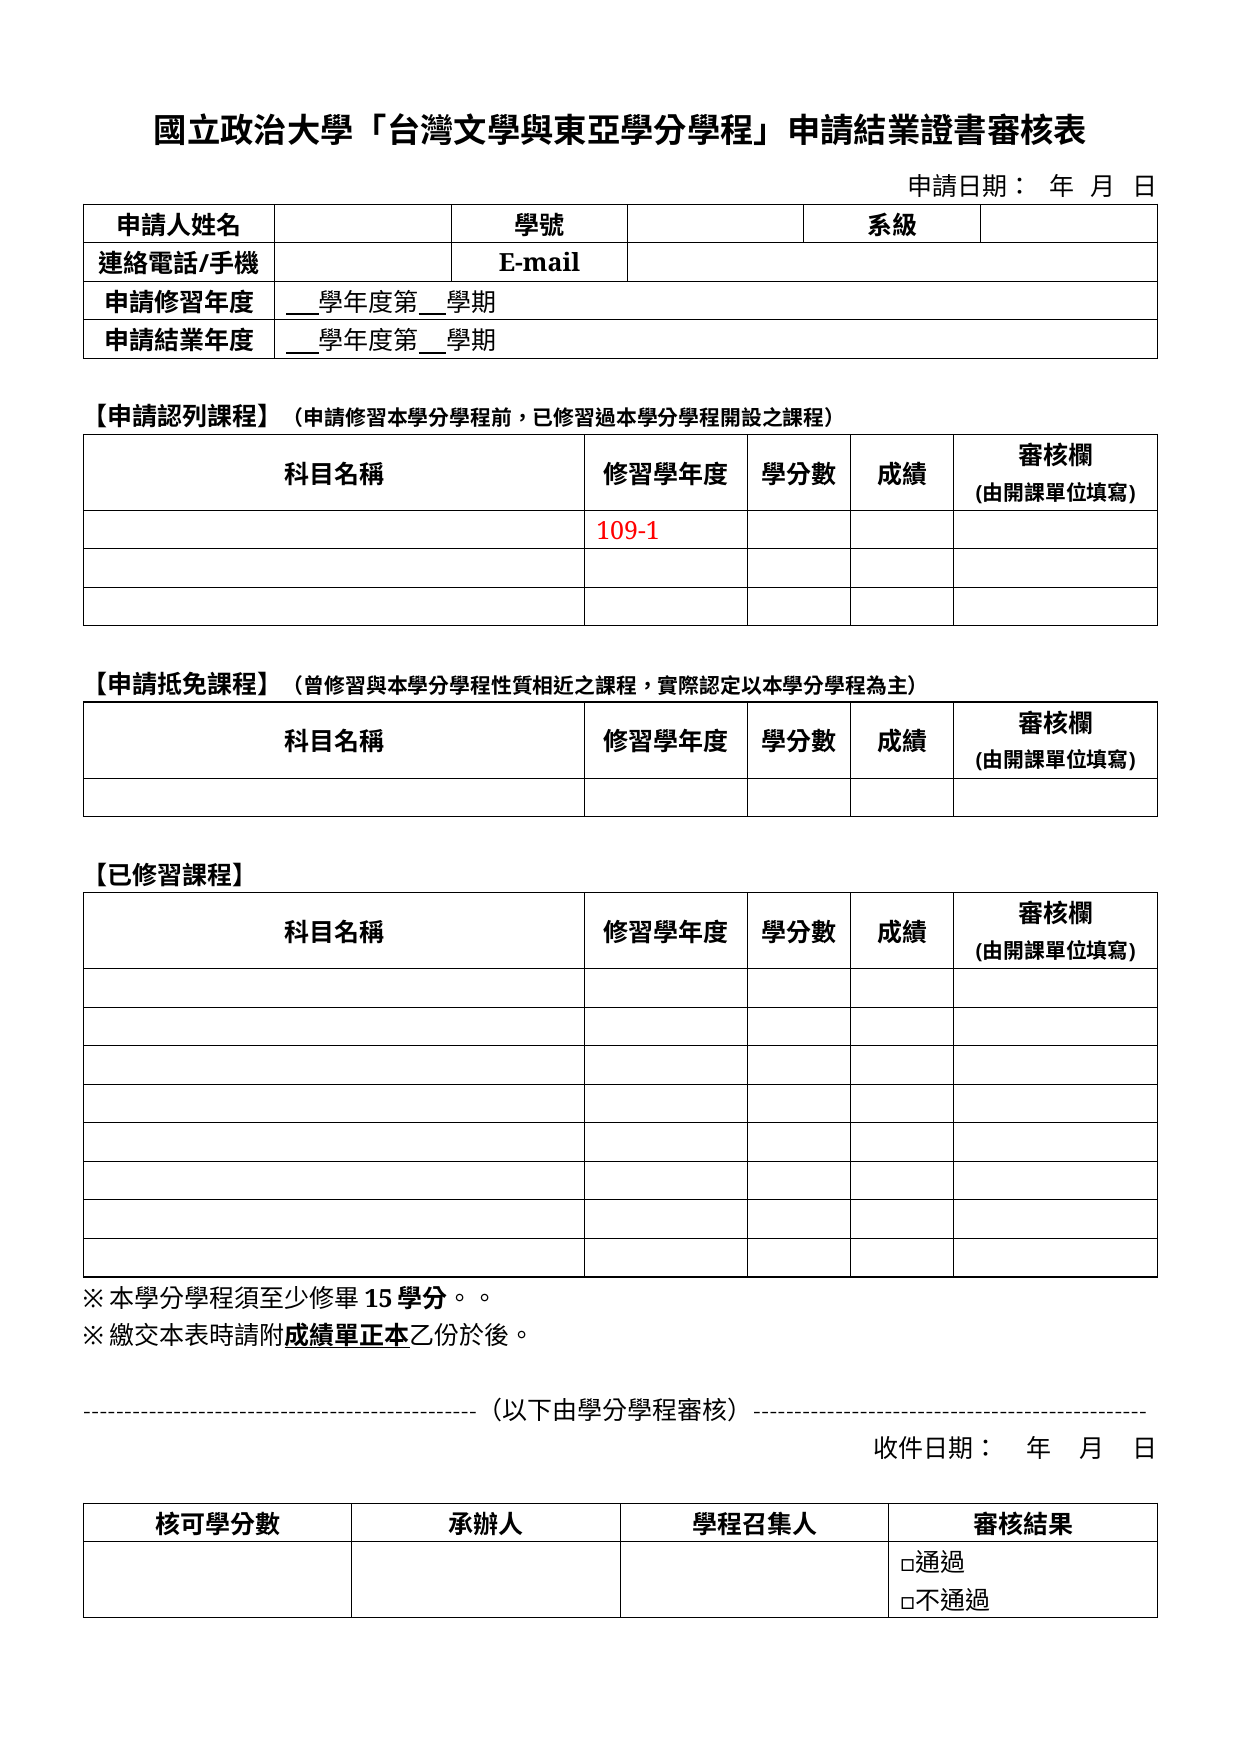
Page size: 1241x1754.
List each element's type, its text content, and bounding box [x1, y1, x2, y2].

table_cell [954, 1008, 1157, 1045]
table_cell [621, 1542, 888, 1617]
table_cell [748, 1085, 850, 1122]
table_cell [851, 779, 953, 816]
table_cell [585, 1008, 747, 1045]
table_header 承辦人 [352, 1504, 620, 1541]
table_cell E-mail [452, 243, 627, 281]
table_cell [748, 1008, 850, 1045]
table_header 審核欄 (由開課單位填寫) [954, 435, 1157, 510]
text ------------------------------------------------（以下由學分學程審核）------------------------------------------------ [83, 1390, 1157, 1427]
table_cell [585, 549, 747, 587]
table_cell [84, 511, 584, 548]
table_cell [585, 588, 747, 625]
table_cell [851, 1046, 953, 1084]
table_cell [748, 779, 850, 816]
table_cell [851, 1123, 953, 1161]
table_cell [954, 779, 1157, 816]
table_cell 連絡電話/手機 [84, 243, 274, 281]
table_header 學程召集人 [621, 1504, 888, 1541]
table_cell [585, 1085, 747, 1122]
table_cell 申請修習年度 [84, 282, 274, 319]
table_cell [748, 549, 850, 587]
table_cell [851, 549, 953, 587]
table_cell [585, 1239, 747, 1276]
text 【申請抵免課程】（曾修習與本學分學程性質相近之課程，實際認定以本學分學程為主） [83, 664, 1157, 701]
table_cell [628, 243, 1157, 281]
table_header 修習學年度 [585, 893, 747, 968]
table_cell 109-1 [585, 511, 747, 548]
table_header 審核欄 (由開課單位填寫) [954, 703, 1157, 777]
table_cell [84, 1123, 584, 1161]
table_cell [748, 1123, 850, 1161]
text ※ 繳交本表時請附成績單正本乙份於後。 [83, 1315, 1157, 1352]
table_cell [748, 1162, 850, 1199]
table_cell □通過 □不通過 [889, 1542, 1157, 1617]
table_header 科目名稱 [84, 893, 584, 968]
table_header 審核結果 [889, 1504, 1157, 1541]
text ※ 本學分學程須至少修畢15學分。。 [83, 1278, 1157, 1315]
table_header 審核欄 (由開課單位填寫) [954, 893, 1157, 968]
table_header 申請人姓名 [84, 205, 274, 242]
table_header 核可學分數 [84, 1504, 351, 1541]
table_cell [851, 1085, 953, 1122]
table_cell [851, 1200, 953, 1238]
table_cell [84, 549, 584, 587]
table_cell [585, 1162, 747, 1199]
table_cell [954, 969, 1157, 1007]
table_cell [748, 511, 850, 548]
table_cell [84, 779, 584, 816]
table_cell [748, 1046, 850, 1084]
table_cell [275, 243, 451, 281]
table_cell [585, 1046, 747, 1084]
table_header 成績 [851, 893, 953, 968]
table_cell [954, 1239, 1157, 1276]
table_cell 學年度第 學期 [275, 320, 1157, 358]
table_cell [954, 1123, 1157, 1161]
table_cell [954, 588, 1157, 625]
table_cell [84, 1239, 584, 1276]
table_cell [954, 1085, 1157, 1122]
table_cell [352, 1542, 620, 1617]
table_cell [954, 1200, 1157, 1238]
table_cell [851, 588, 953, 625]
table_cell [954, 549, 1157, 587]
table_header 學分數 [748, 435, 850, 510]
table_header 成績 [851, 703, 953, 777]
table_cell [954, 1046, 1157, 1084]
table_cell [84, 969, 584, 1007]
text 國立政治大學「台灣文學與東亞學分學程」申請結業證書審核表 [83, 91, 1157, 166]
table_cell [84, 1542, 351, 1617]
table_header [981, 205, 1157, 242]
table_cell [851, 969, 953, 1007]
table_cell [748, 588, 850, 625]
table_cell [851, 1239, 953, 1276]
table_cell 學年度第 學期 [275, 282, 1157, 319]
table_cell [954, 1162, 1157, 1199]
table_cell [84, 588, 584, 625]
table_header 科目名稱 [84, 435, 584, 510]
table_header 系級 [804, 205, 980, 242]
table_header 學分數 [748, 893, 850, 968]
table_header [628, 205, 803, 242]
table_header 學分數 [748, 703, 850, 777]
table_cell [585, 1123, 747, 1161]
table_cell 申請結業年度 [84, 320, 274, 358]
table_header 修習學年度 [585, 435, 747, 510]
table_cell [851, 1162, 953, 1199]
table_cell [84, 1008, 584, 1045]
table_cell [851, 511, 953, 548]
text 【已修習課程】 [83, 854, 1157, 892]
table_cell [954, 511, 1157, 548]
table_cell [748, 969, 850, 1007]
table_header [275, 205, 451, 242]
table_cell [585, 1200, 747, 1238]
table_cell [748, 1200, 850, 1238]
table_header 科目名稱 [84, 703, 584, 777]
table_cell [84, 1046, 584, 1084]
table_cell [84, 1162, 584, 1199]
table_header 學號 [452, 205, 627, 242]
table_cell [585, 969, 747, 1007]
text 【申請認列課程】（申請修習本學分學程前，已修習過本學分學程開設之課程） [83, 396, 1157, 434]
table_cell [851, 1008, 953, 1045]
table_cell [585, 779, 747, 816]
table_header 修習學年度 [585, 703, 747, 777]
table_header 成績 [851, 435, 953, 510]
text 申請日期： 年 月 日 [83, 166, 1157, 203]
table_cell [748, 1239, 850, 1276]
text 收件日期： 年 月 日 [83, 1427, 1157, 1465]
table_cell [84, 1085, 584, 1122]
table_cell [84, 1200, 584, 1238]
